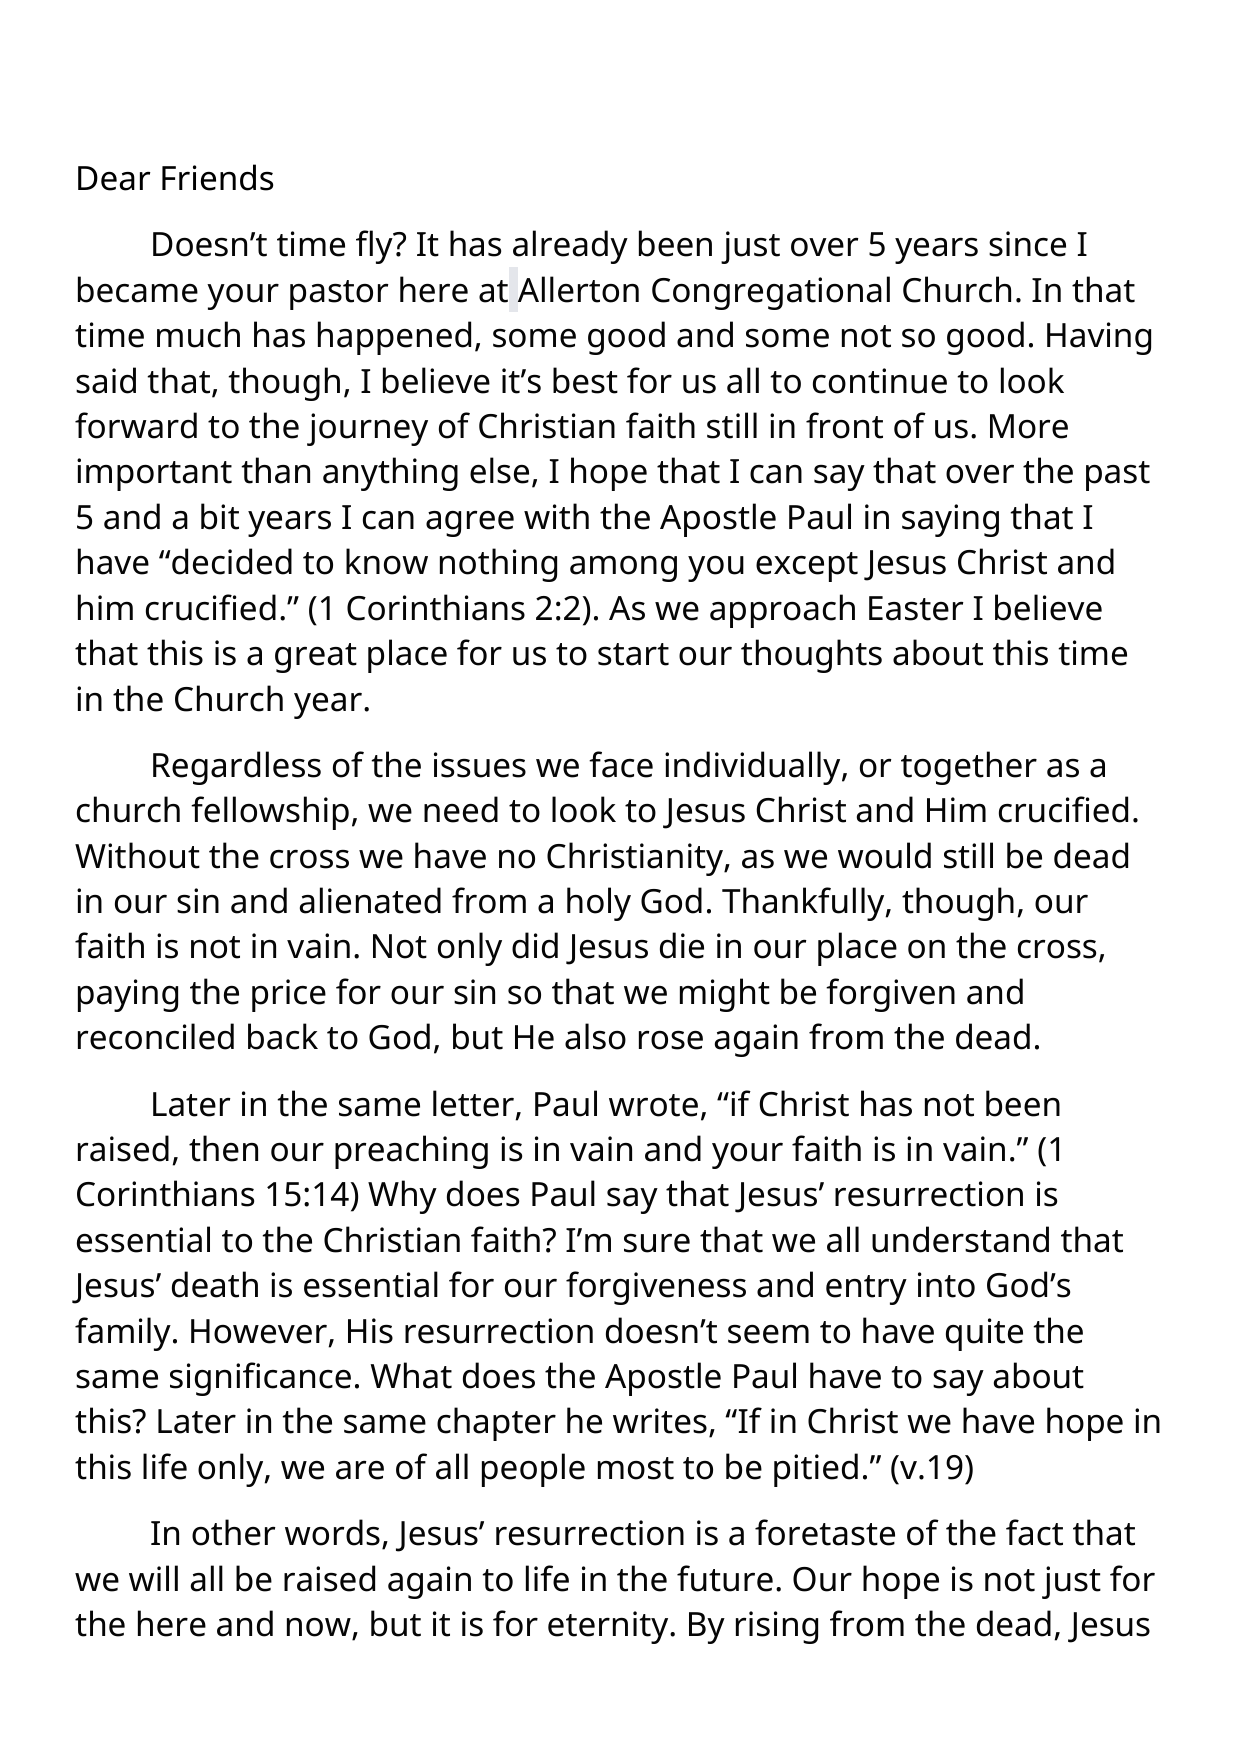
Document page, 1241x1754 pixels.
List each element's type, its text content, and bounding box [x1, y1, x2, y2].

text Doesn’t time fly? It has already been just over 5 years since I became your pastor here at Allerton Congregational Church. In that time much has happened, some good and some not so good. Having said that, though, I believe it’s best for us all to continue to look forward to the journey of Christian faith still in front of us. More important than anything else, I hope that I can say that over the past 5 and a bit years I can agree with the Apostle Paul in saying that I have “decided to know nothing among you except Jesus Christ and him crucified.” (1 Corinthians 2:2). As we approach Easter I believe that this is a great place for us to start our thoughts about this time in the Church year. [75, 221, 1165, 721]
text Later in the same letter, Paul wrote, “if Christ has not been raised, then our preaching is in vain and your faith is in vain.” (1 Corinthians 15:14) Why does Paul say that Jesus’ resurrection is essential to the Christian faith? I’m sure that we all understand that Jesus’ death is essential for our forgiveness and entry into God’s family. However, His resurrection doesn’t seem to have quite the same significance. What does the Apostle Paul have to say about this? Later in the same chapter he writes, “If in Christ we have hope in this life only, we are of all people most to be pitied.” (v.19) [75, 1080, 1165, 1489]
text Regardless of the issues we face individually, or together as a church fellowship, we need to look to Jesus Christ and Him crucified. Without the cross we have no Christianity, as we would still be dead in our sin and alienated from a holy God. Thankfully, though, our faith is not in vain. Not only did Jesus die in our place on the cross, paying the price for our sin so that we might be forgiven and reconciled back to God, but He also rose again from the dead. [75, 742, 1165, 1059]
text Dear Friends [75, 155, 1165, 200]
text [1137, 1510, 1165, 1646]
